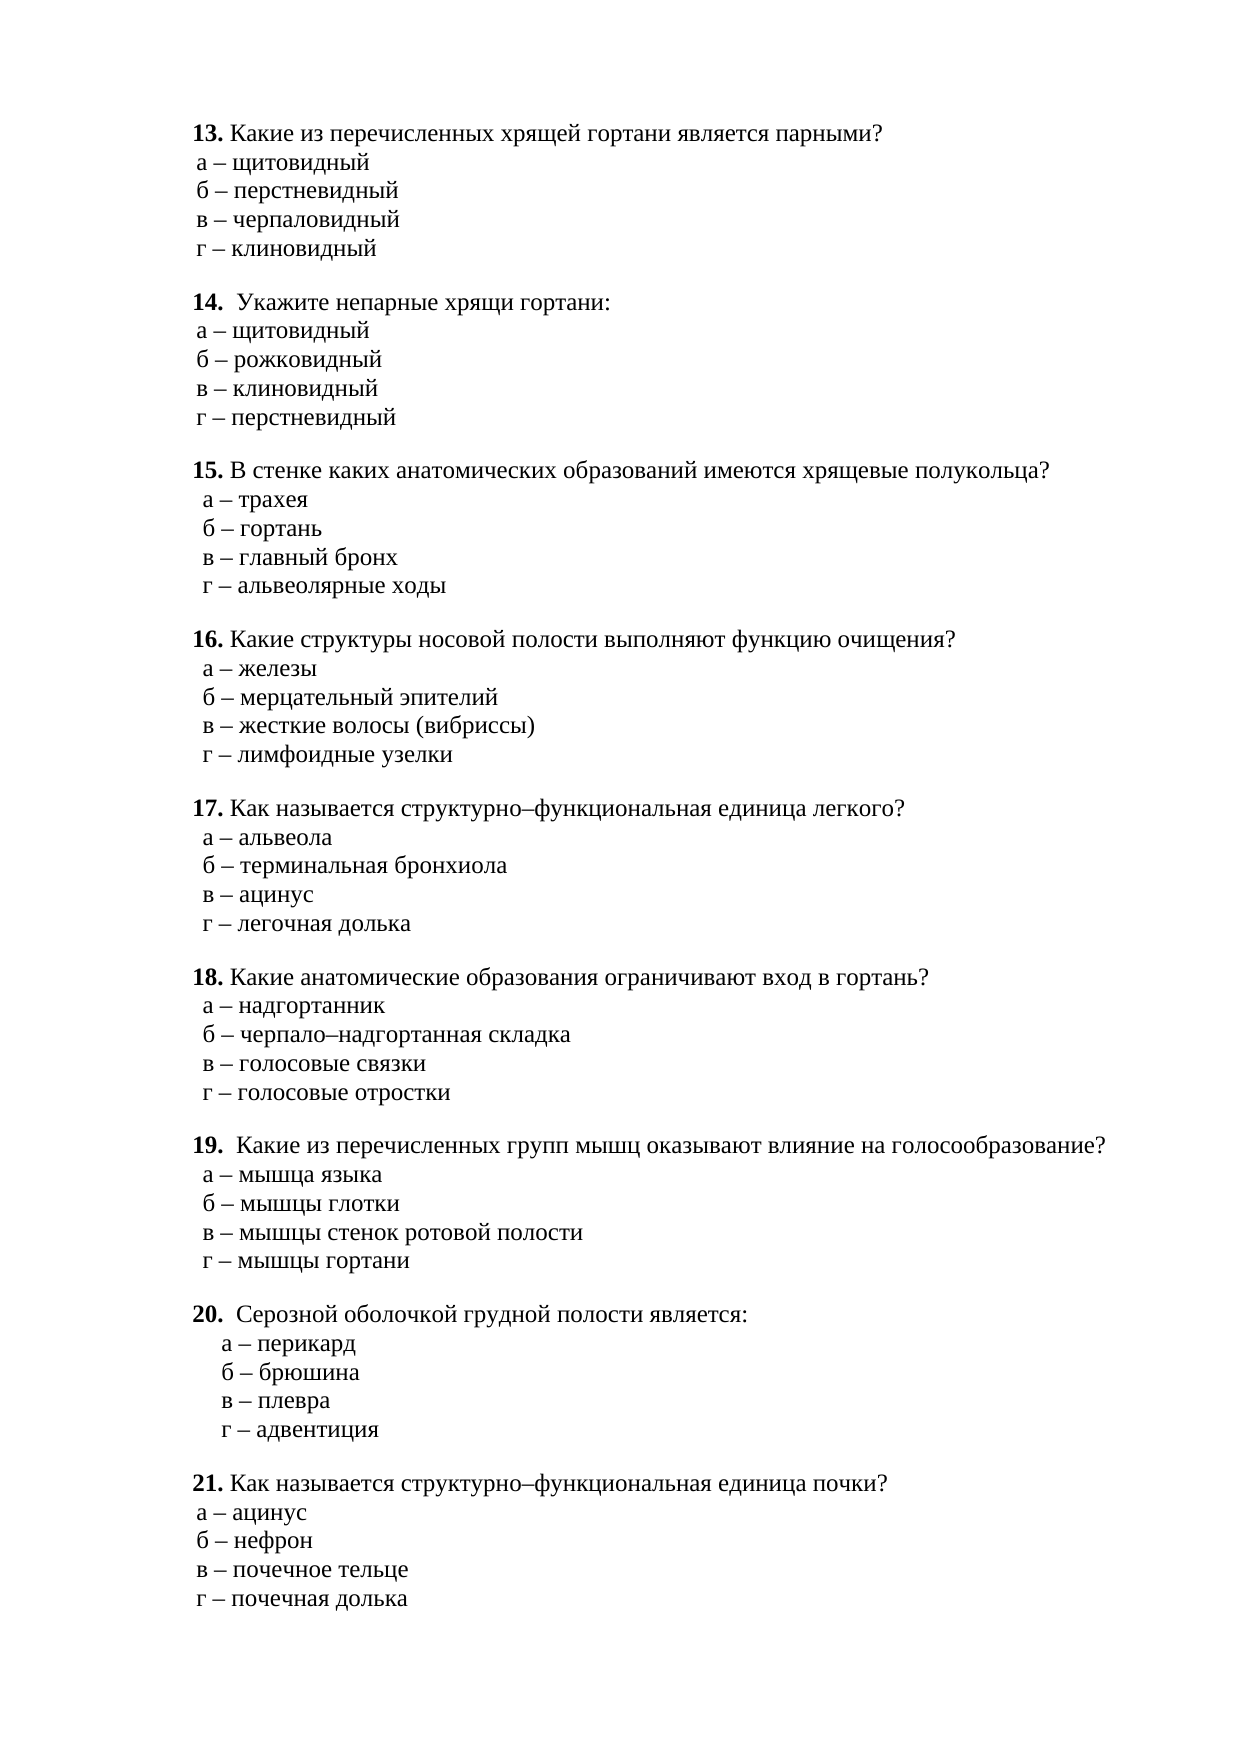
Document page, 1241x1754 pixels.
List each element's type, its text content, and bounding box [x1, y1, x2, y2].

text б – черпало–надгортанная складка [177, 1019, 1152, 1048]
subtitle Как называется структурно–функциональная единица легкого? [192, 793, 1152, 822]
text а – надгортанник [177, 991, 1152, 1019]
subtitle Укажите непарные хрящи гортани: [192, 287, 1152, 316]
text а – альвеола [177, 822, 1152, 851]
text а – перикард [177, 1328, 1152, 1357]
text г – легочная долька [177, 908, 1152, 937]
text б – мышцы глотки [177, 1188, 1152, 1217]
text в – жесткие волосы (вибриссы) [177, 711, 1152, 739]
text г – мышцы гортани [177, 1246, 1152, 1274]
text г – клиновидный [177, 233, 1152, 262]
text б – перстневидный [177, 176, 1152, 204]
subtitle В стенке каких анатомических образований имеются хрящевые полукольца? [192, 456, 1152, 484]
text в – черпаловидный [177, 204, 1152, 233]
text в – мышцы стенок ротовой полости [177, 1217, 1152, 1246]
text г – перстневидный [177, 402, 1152, 431]
text б – гортань [177, 513, 1152, 542]
text г – почечная долька [177, 1583, 1152, 1612]
subtitle Какие анатомические образования ограничивают вход в гортань? [192, 962, 1152, 991]
text б – нефрон [177, 1526, 1152, 1554]
text б – терминальная бронхиола [177, 851, 1152, 879]
text в – голосовые связки [177, 1048, 1152, 1077]
text в – клиновидный [177, 373, 1152, 402]
subtitle Как называется структурно–функциональная единица почки? [192, 1468, 1152, 1497]
text г – альвеолярные ходы [177, 571, 1152, 599]
text в – плевра [177, 1386, 1152, 1414]
text в – главный бронх [177, 542, 1152, 571]
text г – лимфоидные узелки [177, 739, 1152, 768]
text в – ацинус [177, 879, 1152, 908]
text г – адвентиция [177, 1414, 1152, 1443]
text в – почечное тельце [177, 1554, 1152, 1583]
text а – ацинус [177, 1497, 1152, 1526]
text а – щитовидный [177, 147, 1152, 176]
text а – щитовидный [177, 316, 1152, 344]
text а – мышца языка [177, 1159, 1152, 1188]
subtitle Какие структуры носовой полости выполняют функцию очищения? [192, 624, 1152, 653]
text г – голосовые отростки [177, 1077, 1152, 1106]
text а – трахея [177, 484, 1152, 513]
text б – рожковидный [177, 344, 1152, 373]
text б – мерцательный эпителий [177, 682, 1152, 711]
subtitle Какие из перечисленных хрящей гортани является парными? [192, 118, 1152, 147]
text а – железы [177, 653, 1152, 682]
text б – брюшина [177, 1357, 1152, 1386]
subtitle Какие из перечисленных групп мышц оказывают влияние на голосообразование? [192, 1131, 1152, 1159]
subtitle Серозной оболочкой грудной полости является: [192, 1299, 1152, 1328]
